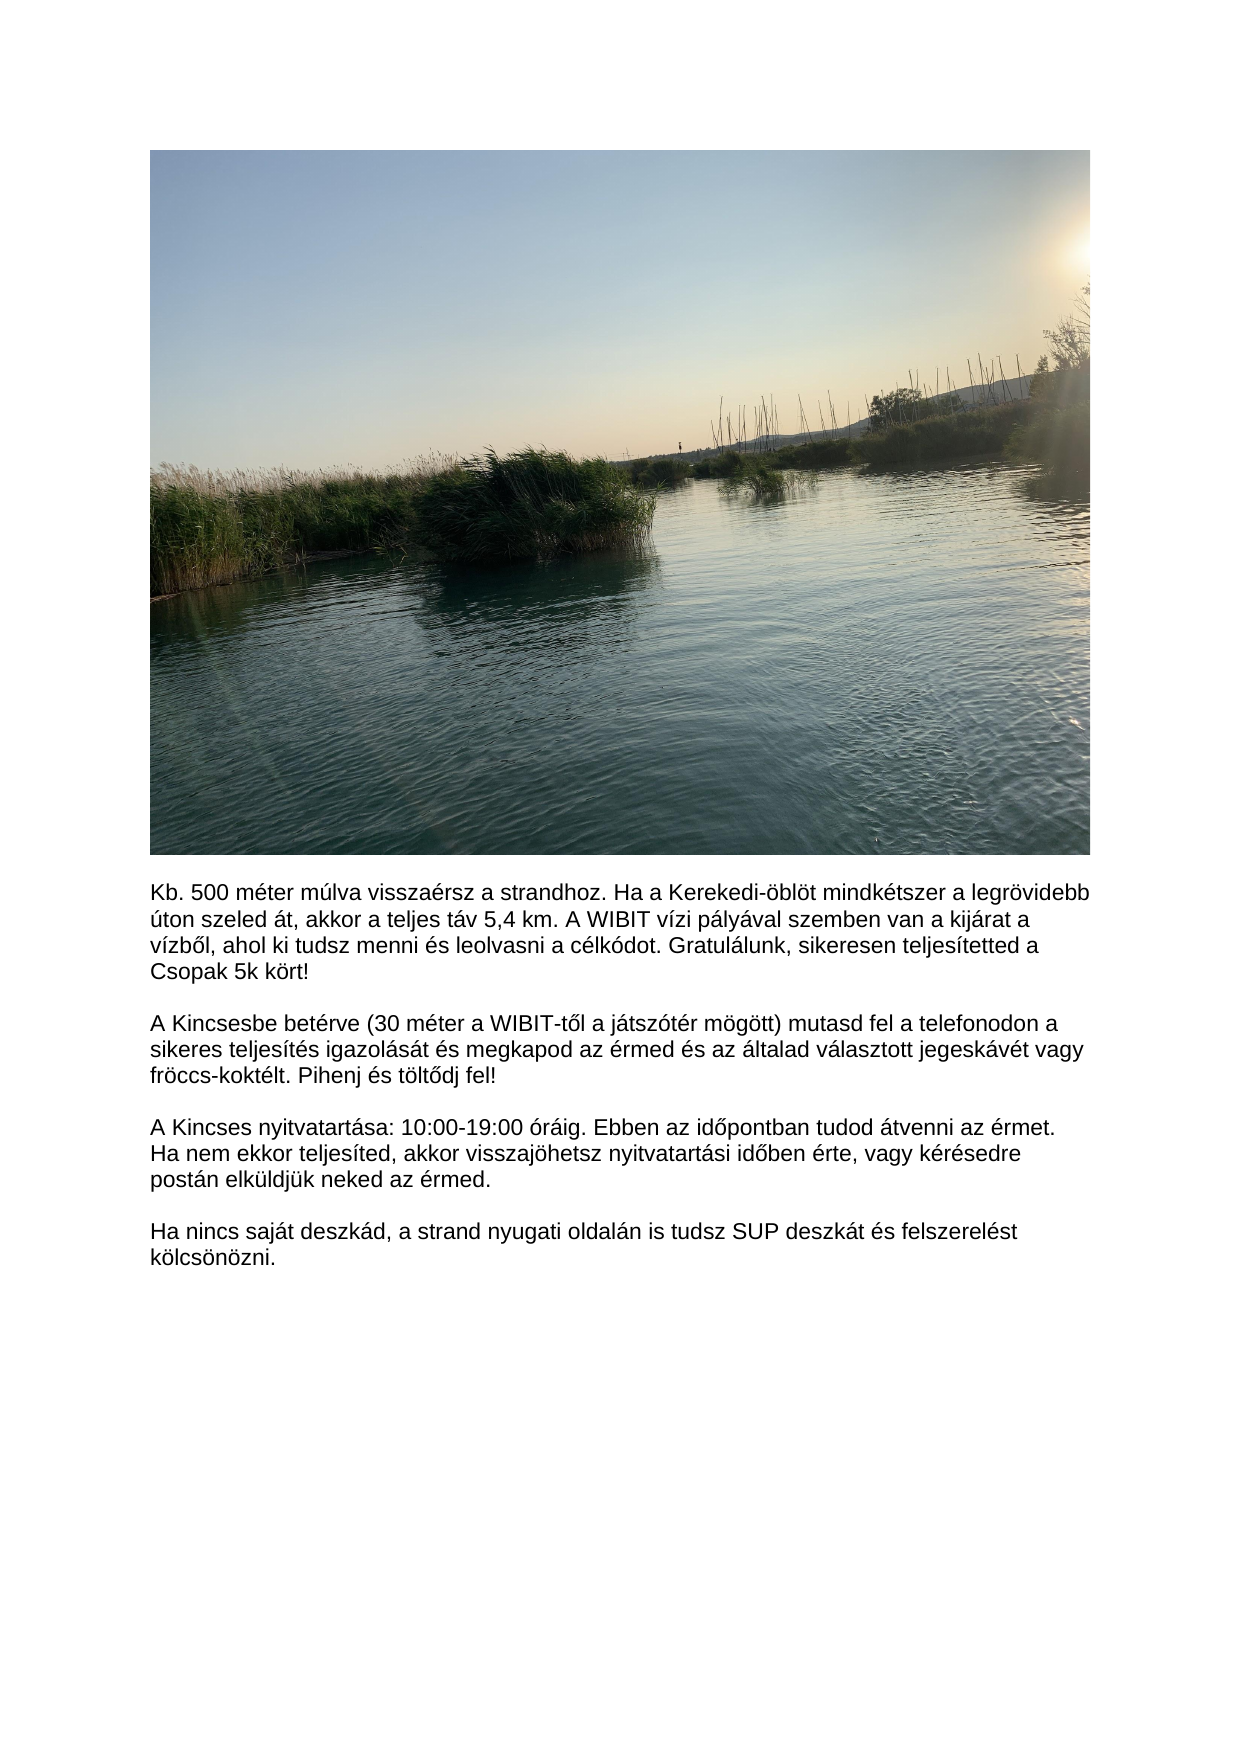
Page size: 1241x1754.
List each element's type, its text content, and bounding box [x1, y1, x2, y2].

picture [150, 150, 1091, 855]
text A Kincsesbe betérve (30 méter a WIBIT-től a játszótér mögött) mutasd fel a telefonodon a sikeres teljesítés igazolását és megkapod az érmed és az általad választott jegeskávét vagy fröccs-koktélt. Pihenj és töltődj fel! [150, 1009, 1090, 1089]
text Kb. 500 méter múlva visszaérsz a strandhoz. Ha a Kerekedi-öblöt mindkétszer a legrövidebb úton szeled át, akkor a teljes táv 5,4 km. A WIBIT vízi pályával szemben van a kijárat a vízből, ahol ki tudsz menni és leolvasni a célkódot. Gratulálunk, sikeresen teljesítetted a Csopak 5k kört! [150, 879, 1090, 984]
text Ha nincs saját deszkád, a strand nyugati oldalán is tudsz SUP deszkát és felszerelést kölcsönözni. [150, 1218, 1090, 1270]
text A Kincses nyitvatartása: 10:00-19:00 óráig. Ebben az időpontban tudod átvenni az érmet. Ha nem ekkor teljesíted, akkor visszajöhetsz nyitvatartási időben érte, vagy kérésedre postán elküldjük neked az érmed. [150, 1114, 1090, 1193]
